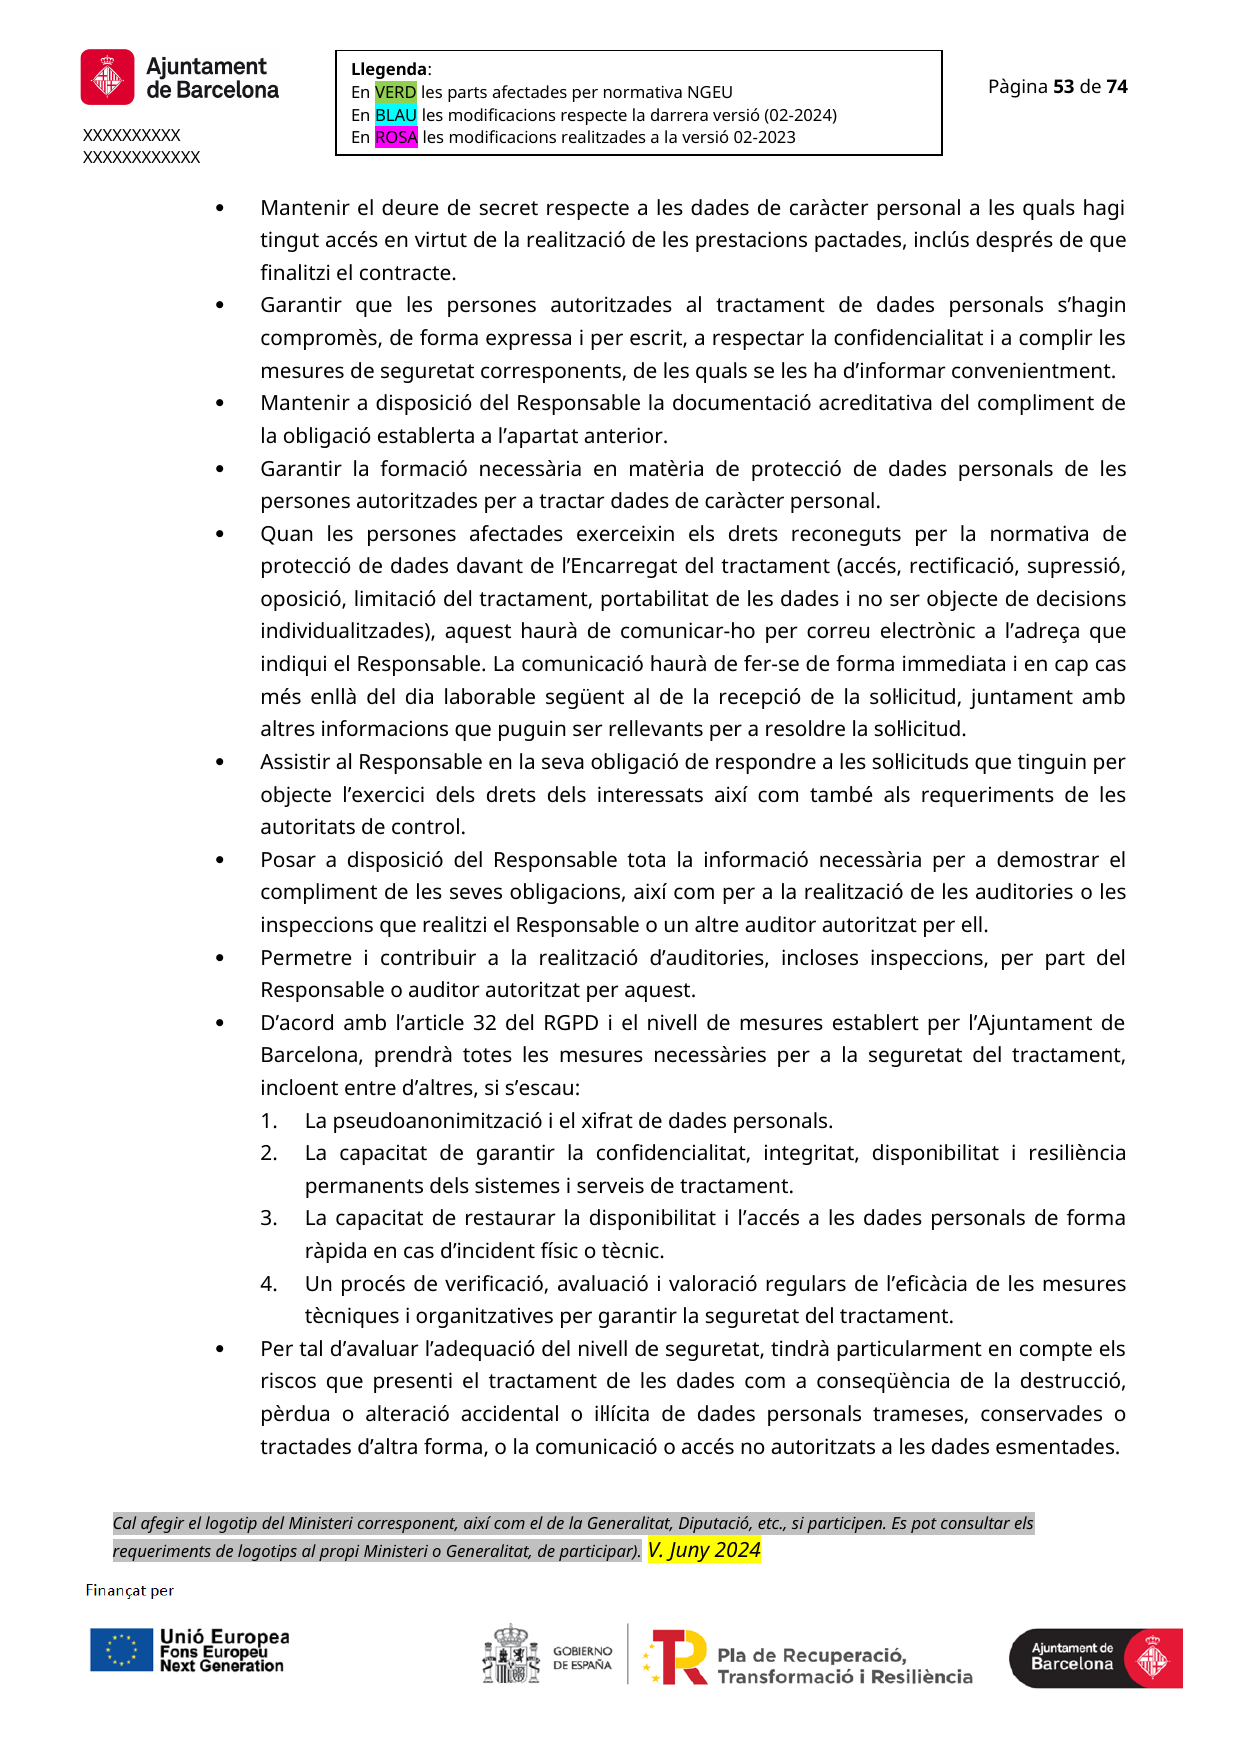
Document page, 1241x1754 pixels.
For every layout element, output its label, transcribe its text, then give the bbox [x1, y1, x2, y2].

list D’acord amb l’article 32 del RGPD i el nivell de mesures establert per l’Ajuntament de Barcelona, prendrà totes les mesures necessàries per a la seguretat del tractament, incloent entre d’altres, si s’escau: [216, 1008, 1128, 1102]
list Per tal d’avaluar l’adequació del nivell de seguretat, tindrà particularment en compte els riscos que presenti el tractament de les dades com a conseqüència de la destrucció, pèrdua o alteració accidental o il·lícita de dades personals trameses, conservades o tractades d’altra forma, o la comunicació o accés no autoritzats a les dades esmentades. [216, 1334, 1128, 1460]
list Assistir al Responsable en la seva obligació de respondre a les sol·licituds que tinguin per objecte l’exercici dels drets dels interessats així com també als requeriments de les autoritats de control. [216, 747, 1128, 841]
list La pseudoanonimització i el xifrat de dades personals. [260, 1106, 1128, 1134]
list Permetre i contribuir a la realització d’auditories, incloses inspeccions, per part del Responsable o auditor autoritzat per aquest. [216, 943, 1128, 1004]
list La capacitat de garantir la confidencialitat, integritat, disponibilitat i resiliència permanents dels sistemes i serveis de tractament. [260, 1138, 1128, 1199]
list Mantenir a disposició del Responsable la documentació acreditativa del compliment de la obligació establerta a l’apartat anterior. [216, 388, 1128, 449]
picture [80, 49, 279, 105]
list Un procés de verificació, avaluació i valoració regulars de l’eficàcia de les mesures tècniques i organitzatives per garantir la seguretat del tractament. [260, 1269, 1128, 1330]
list Quan les persones afectades exerceixin els drets reconeguts per la normativa de protecció de dades davant de l’Encarregat del tractament (accés, rectificació, supressió, oposició, limitació del tractament, portabilitat de les dades i no ser objecte de decisions individualitzades), aquest haurà de comunicar-ho per correu electrònic a l’adreça que indiqui el Responsable. La comunicació haurà de fer-se de forma immediata i en cap cas més enllà del dia laborable següent al de la recepció de la sol·licitud, juntament amb altres informacions que puguin ser rellevants per a resoldre la sol·licitud. [216, 519, 1128, 743]
list Mantenir el deure de secret respecte a les dades de caràcter personal a les quals hagi tingut accés en virtut de la realització de les prestacions pactades, inclús després de que finalitzi el contracte. [216, 193, 1128, 286]
list Garantir la formació necessària en matèria de protecció de dades personals de les persones autoritzades per a tractar dades de caràcter personal. [216, 454, 1128, 515]
list La capacitat de restaurar la disponibilitat i l’accés a les dades personals de forma ràpida en cas d’incident físic o tècnic. [260, 1203, 1128, 1264]
list Garantir que les persones autoritzades al tractament de dades personals s’hagin compromès, de forma expressa i per escrit, a respectar la confidencialitat i a complir les mesures de seguretat corresponents, de les quals se les ha d’informar convenientment. [216, 291, 1128, 384]
list Posar a disposició del Responsable tota la informació necessària per a demostrar el compliment de les seves obligacions, així com per a la realització de les auditories o les inspeccions que realitzi el Responsable o un altre auditor autoritzat per ell. [216, 845, 1128, 938]
picture [80, 1576, 1191, 1695]
